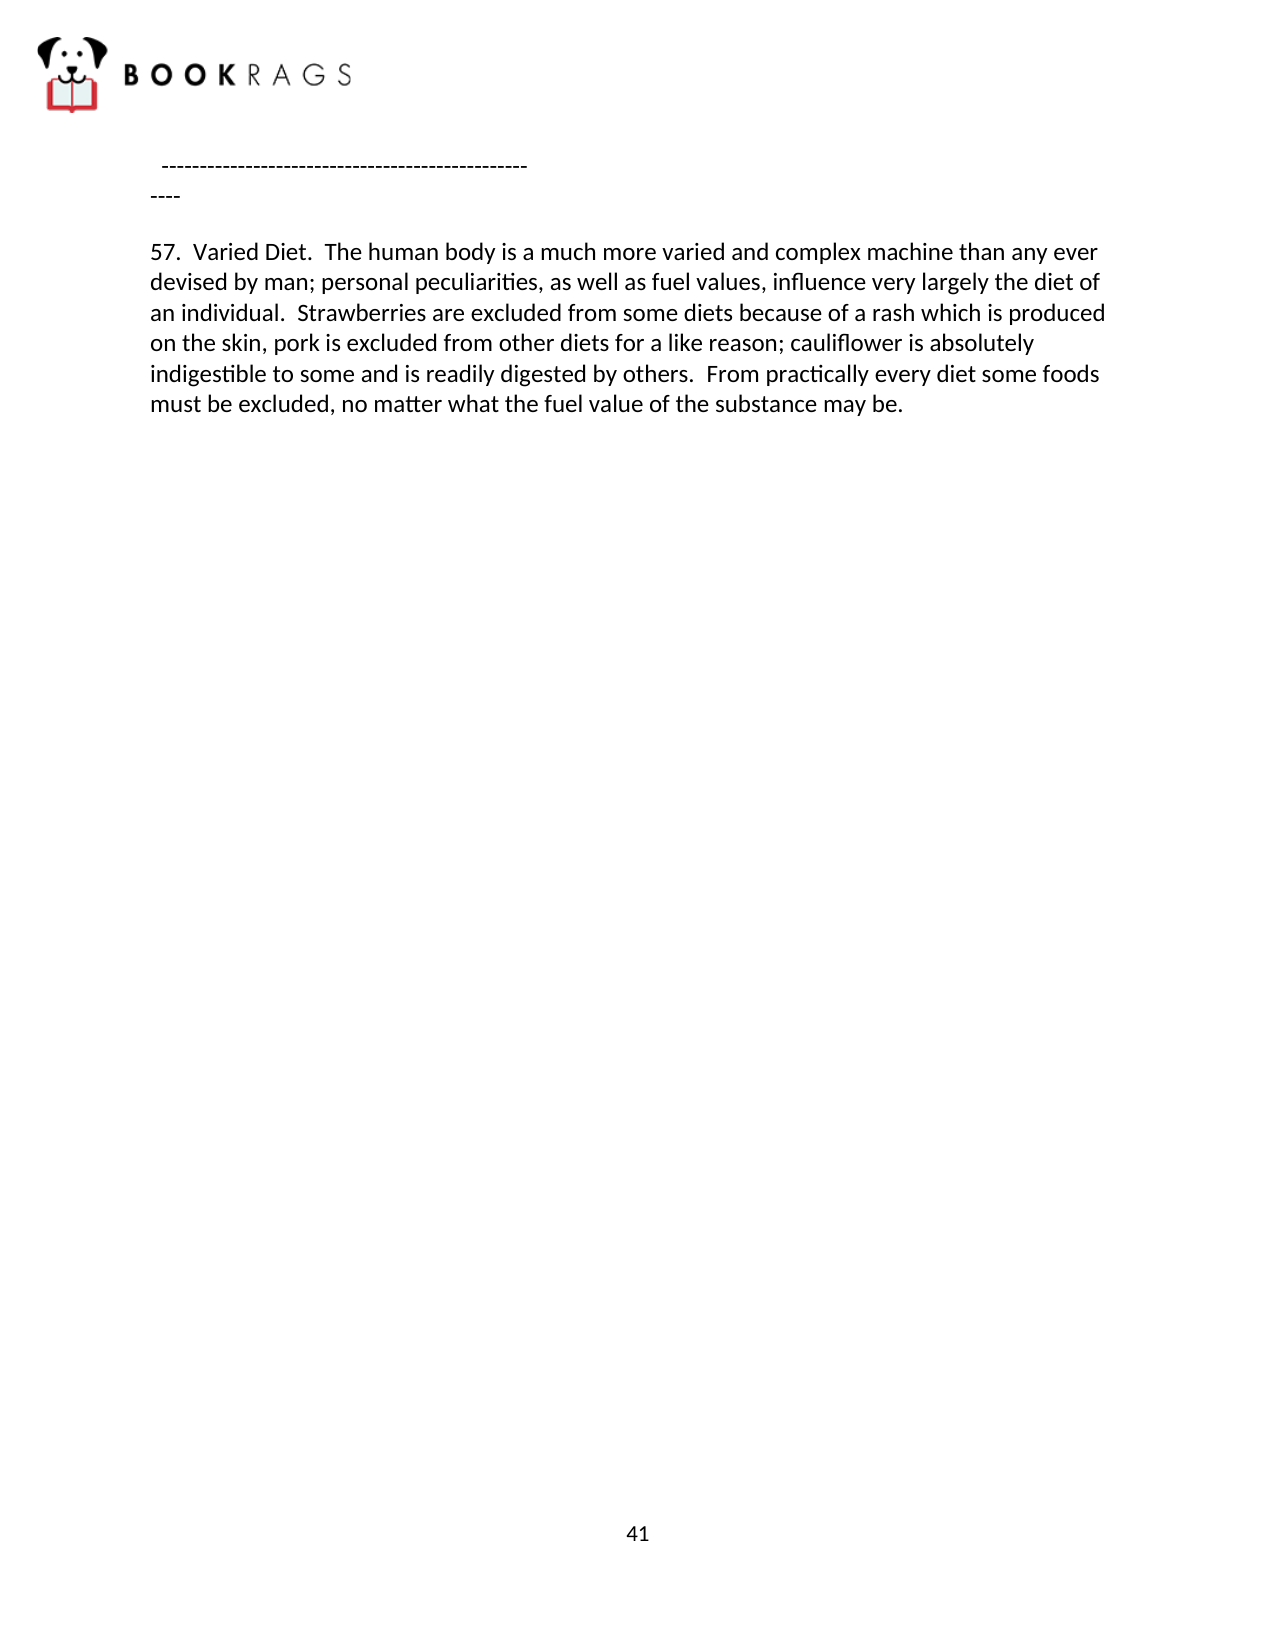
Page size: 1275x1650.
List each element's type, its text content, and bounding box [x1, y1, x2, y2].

picture [37, 37, 351, 113]
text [150, 150, 1125, 211]
text 57. Varied Diet. The human body is a much more varied and complex machine than any ever devised by man; personal peculiarities, as well as fuel values, influence very largely the diet of an individual. Strawberries are excluded from some diets because of a rash which is produced on the skin, pork is excluded from other diets for a like reason; cauliflower is absolutely indigestible to some and is readily digested by others. From practically every diet some foods must be excluded, no matter what the fuel value of the substance may be. [150, 236, 1125, 419]
